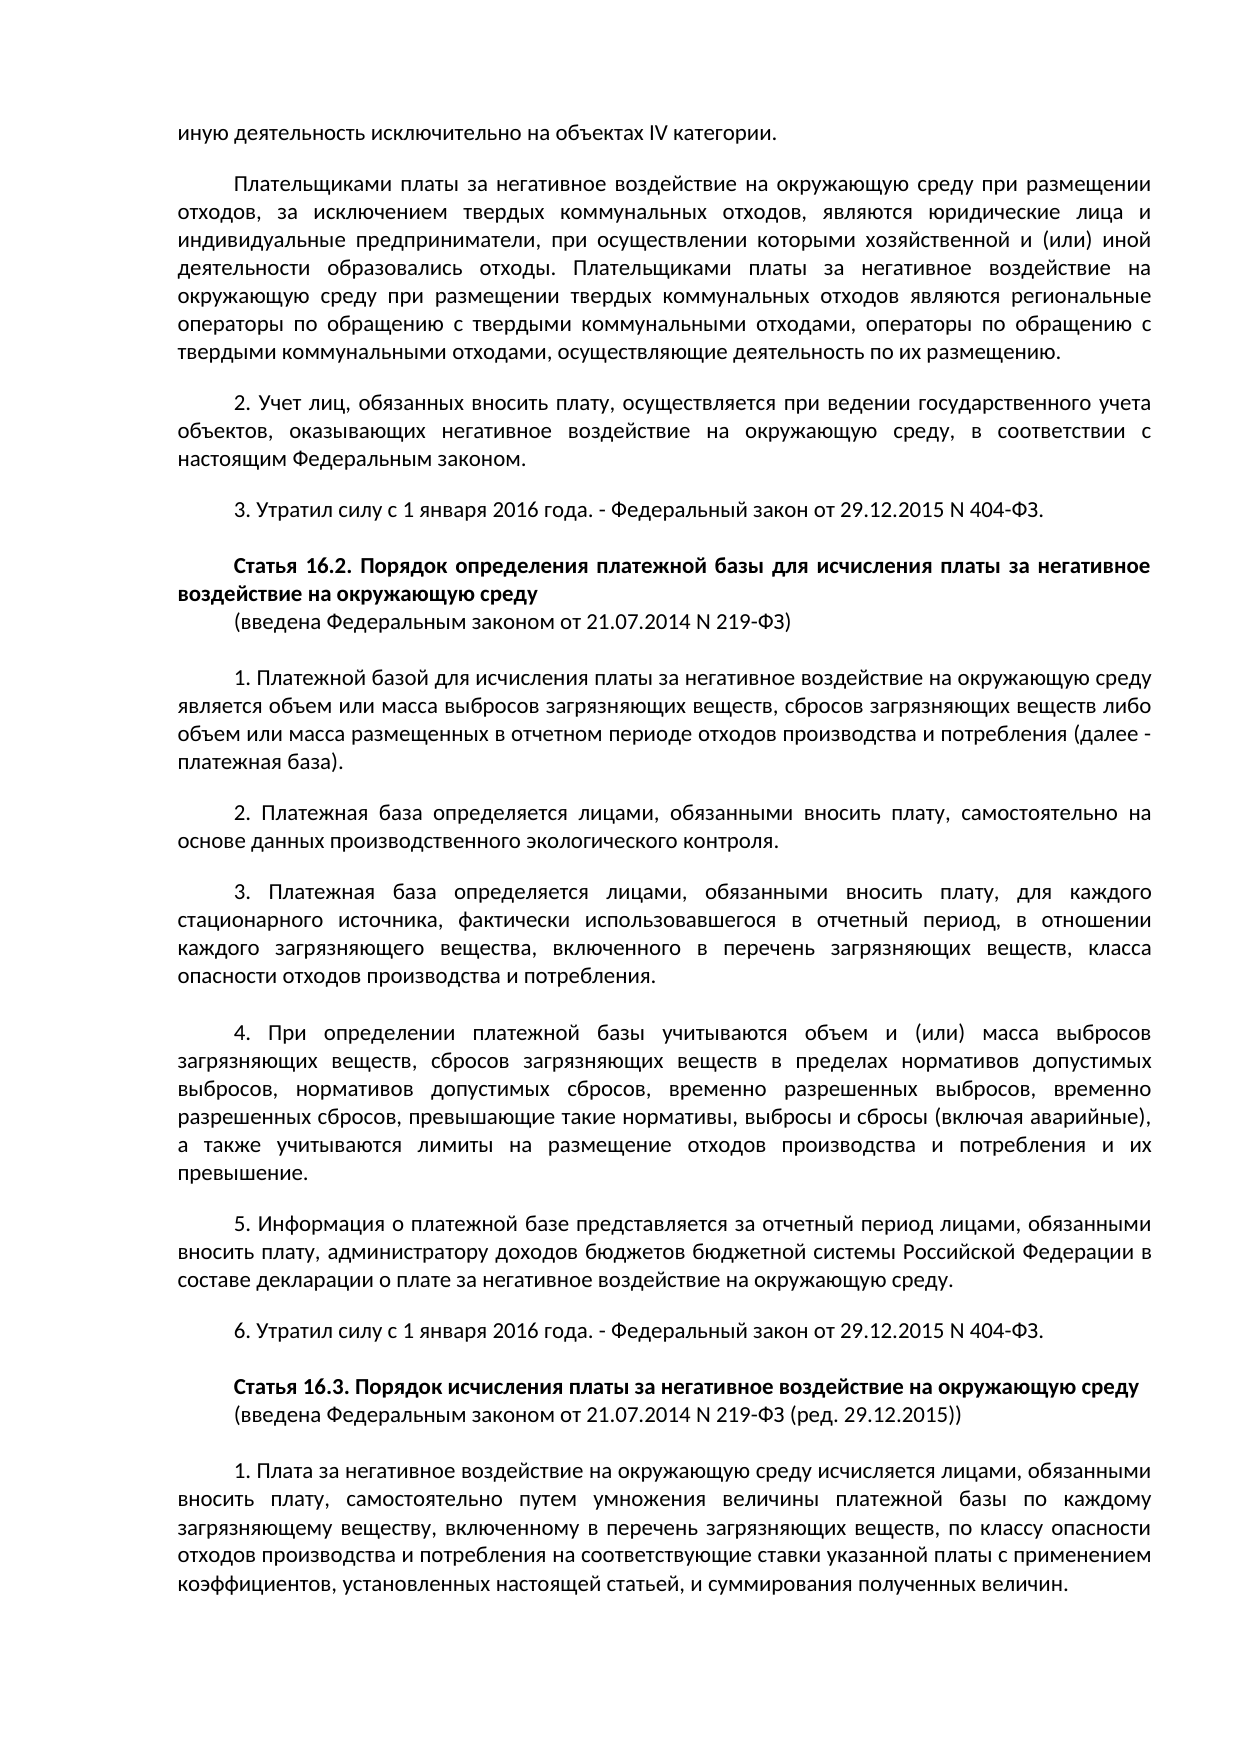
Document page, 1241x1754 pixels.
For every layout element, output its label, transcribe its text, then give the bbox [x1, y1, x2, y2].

text 3. Утратил силу с 1 января 2016 года. - Федеральный закон от 29.12.2015 N 404-ФЗ. [177, 495, 1152, 523]
text 1. Плата за негативное воздействие на окружающую среду исчисляется лицами, обязанными вносить плату, самостоятельно путем умножения величины платежной базы по каждому загрязняющему веществу, включенному в перечень загрязняющих веществ, по классу опасности отходов производства и потребления на соответствующие ставки указанной платы с применением коэффициентов, установленных настоящей статьей, и суммирования полученных величин. [177, 1457, 1152, 1597]
text 2. Учет лиц, обязанных вносить плату, осуществляется при ведении государственного учета объектов, оказывающих негативное воздействие на окружающую среду, в соответствии с настоящим Федеральным законом. [177, 388, 1152, 472]
text 1. Платежной базой для исчисления платы за негативное воздействие на окружающую среду является объем или масса выбросов загрязняющих веществ, сбросов загрязняющих веществ либо объем или масса размещенных в отчетном периоде отходов производства и потребления (далее - платежная база). [177, 663, 1152, 775]
text 2. Платежная база определяется лицами, обязанными вносить плату, самостоятельно на основе данных производственного экологического контроля. [177, 798, 1152, 854]
text Плательщиками платы за негативное воздействие на окружающую среду при размещении отходов, за исключением твердых коммунальных отходов, являются юридические лица и индивидуальные предприниматели, при осуществлении которыми хозяйственной и (или) иной деятельности образовались отходы. Плательщиками платы за негативное воздействие на окружающую среду при размещении твердых коммунальных отходов являются региональные операторы по обращению с твердыми коммунальными отходами, операторы по обращению с твердыми коммунальными отходами, осуществляющие деятельность по их размещению. [177, 169, 1152, 365]
text 3. Платежная база определяется лицами, обязанными вносить плату, для каждого стационарного источника, фактически использовавшегося в отчетный период, в отношении каждого загрязняющего вещества, включенного в перечень загрязняющих веществ, класса опасности отходов производства и потребления. [177, 877, 1152, 989]
text 6. Утратил силу с 1 января 2016 года. - Федеральный закон от 29.12.2015 N 404-ФЗ. [177, 1316, 1152, 1344]
title Статья 16.3. Порядок исчисления платы за негативное воздействие на окружающую среду [177, 1372, 1152, 1401]
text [177, 118, 1152, 146]
title Статья 16.2. Порядок определения платежной базы для исчисления платы за негативное воздействие на окружающую среду [177, 551, 1152, 607]
text 5. Информация о платежной базе представляется за отчетный период лицами, обязанными вносить плату, администратору доходов бюджетов бюджетной системы Российской Федерации в составе декларации о плате за негативное воздействие на окружающую среду. [177, 1209, 1152, 1293]
text (введена Федеральным законом от 21.07.2014 N 219-ФЗ) [177, 607, 1152, 635]
text (введена Федеральным законом от 21.07.2014 N 219-ФЗ (ред. 29.12.2015)) [177, 1401, 1152, 1428]
text 4. При определении платежной базы учитываются объем и (или) масса выбросов загрязняющих веществ, сбросов загрязняющих веществ в пределах нормативов допустимых выбросов, нормативов допустимых сбросов, временно разрешенных выбросов, временно разрешенных сбросов, превышающие такие нормативы, выбросы и сбросы (включая аварийные), а также учитываются лимиты на размещение отходов производства и потребления и их превышение. [177, 1018, 1152, 1187]
